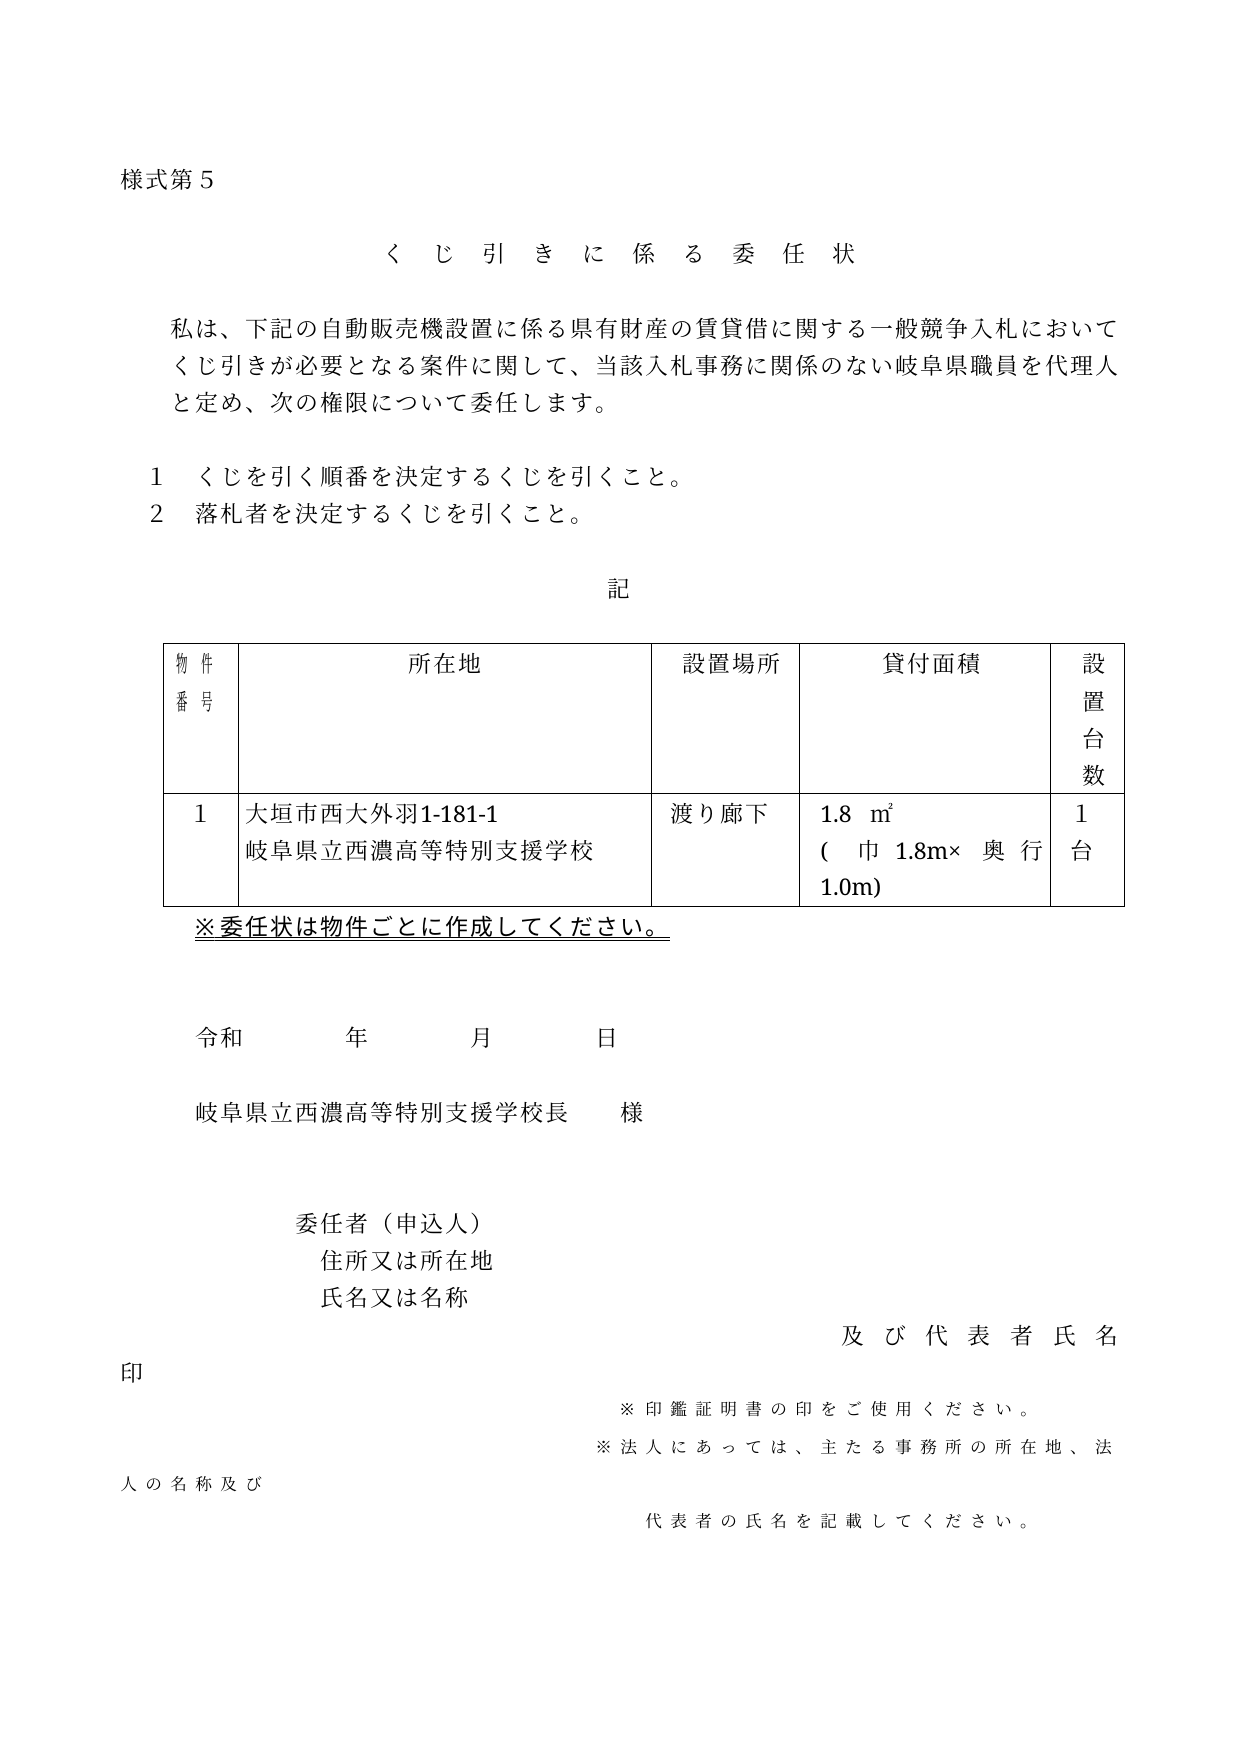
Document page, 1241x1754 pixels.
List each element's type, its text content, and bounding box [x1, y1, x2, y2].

text 令和 年 月 日 [120, 1018, 1120, 1055]
text ※委任状は物件ごとに作成してください。 [120, 907, 1120, 944]
table_cell 渡り廊下 [652, 794, 799, 906]
table_header 物件番号 [164, 644, 238, 793]
table_cell １ [164, 794, 238, 906]
text ２ 落札者を決定するくじを引くこと。 [120, 494, 1120, 532]
table_cell １台 [1051, 794, 1124, 906]
text ※印鑑証明書の印をご使用ください。 [120, 1390, 1120, 1427]
text 代表者の氏名を記載してください。 [120, 1502, 1120, 1539]
text 岐阜県立西濃高等特別支援学校長 様 [120, 1093, 1120, 1130]
text 様式第５ [120, 160, 1120, 197]
text 及び代表者氏名 印 [120, 1316, 1120, 1390]
table_header 設置場所 [652, 644, 799, 793]
text 委任者（申込人） [120, 1204, 1120, 1241]
text 氏名又は名称 [120, 1278, 1120, 1316]
table_header 貸付面積 [800, 644, 1050, 793]
text １ くじを引く順番を決定するくじを引くこと。 [120, 457, 1120, 494]
text 私は、下記の自動販売機設置に係る県有財産の賃貸借に関する一般競争入札においてくじ引きが必要となる案件に関して、当該入札事務に関係のない岐阜県職員を代理人と定め、次の権限について委任します。 [120, 308, 1120, 420]
text 住所又は所在地 [120, 1241, 1120, 1278]
table_header 設置台数 [1051, 644, 1124, 793]
table_cell 大垣市西大外羽1-181-1 岐阜県立西濃高等特別支援学校 [239, 794, 651, 906]
text く じ 引 き に 係 る 委 任 状 [120, 234, 1120, 271]
table_cell 1.8㎡ (巾1.8m×奥行1.0m) [800, 794, 1050, 906]
subtitle 記 [120, 569, 1120, 606]
table_header 所在地 [239, 644, 651, 793]
text ※法人にあっては、主たる事務所の所在地、法人の名称及び [120, 1427, 1120, 1502]
